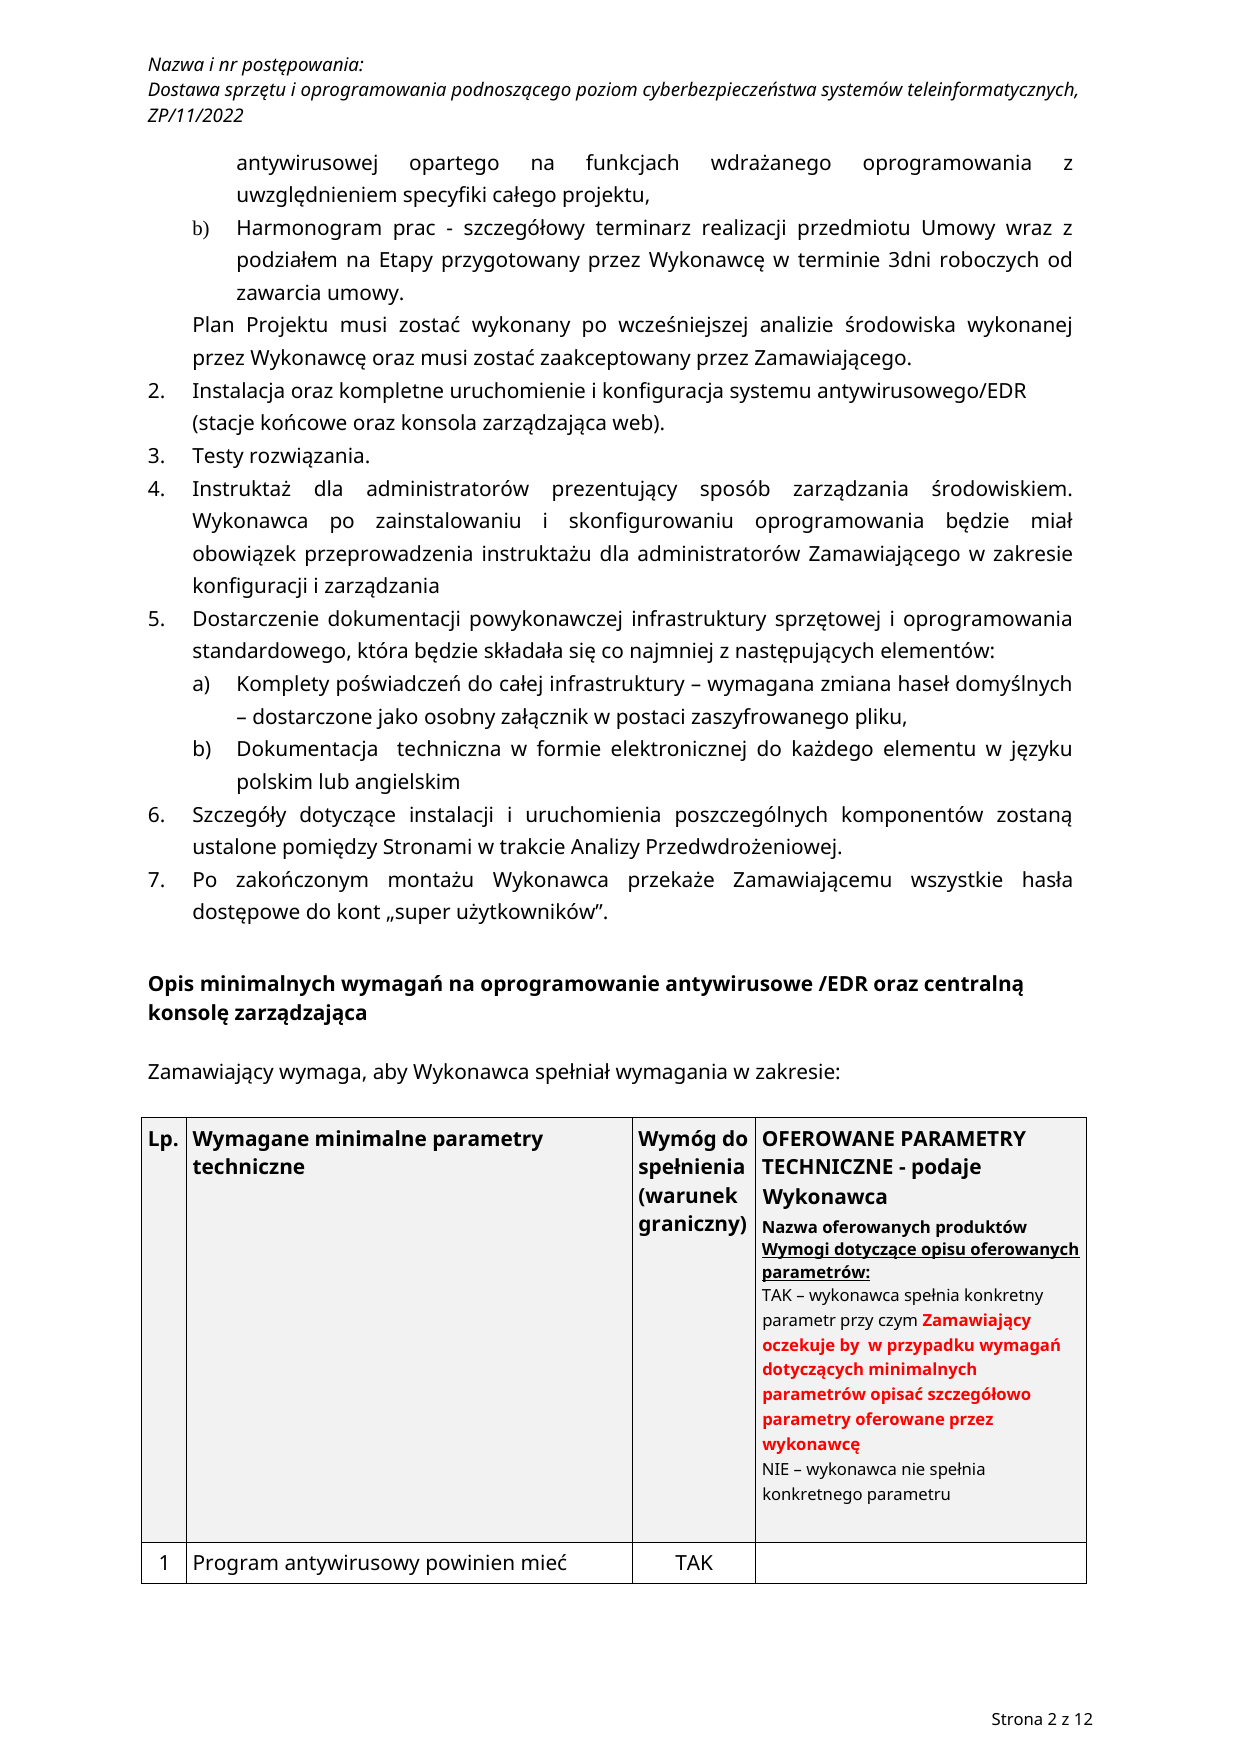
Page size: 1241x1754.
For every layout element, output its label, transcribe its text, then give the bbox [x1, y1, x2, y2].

list Szczegóły dotyczące instalacji i uruchomienia poszczególnych komponentów zostaną ustalone pomiędzy Stronami w trakcie Analizy Przedwdrożeniowej. [148, 800, 1074, 861]
table_header OFEROWANE PARAMETRY TECHNICZNE - podaje Wykonawca Nazwa oferowanych produktów Wymogi dotyczące opisu oferowanych parametrów: TAK – wykonawca spełnia konkretny parametr przy czym Zamawiający oczekuje by w przypadku wymagań dotyczących minimalnych parametrów opisać szczegółowo parametry oferowane przez wykonawcę NIE – wykonawca nie spełnia konkretnego parametru [756, 1118, 1086, 1542]
text Plan Projektu musi zostać wykonany po wcześniejszej analizie środowiska wykonanej przez Wykonawcę oraz musi zostać zaakceptowany przez Zamawiającego. [192, 311, 1074, 372]
table_cell [756, 1543, 1086, 1582]
list Komplety poświadczeń do całej infrastruktury – wymagana zmiana haseł domyślnych – dostarczone jako osobny załącznik w postaci zaszyfrowanego pliku, [192, 669, 1074, 730]
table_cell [187, 1543, 632, 1582]
list Po zakończonym montażu Wykonawca przekaże Zamawiającemu wszystkie hasła dostępowe do kont „super użytkowników”. [148, 865, 1074, 926]
list Dostarczenie dokumentacji powykonawczej infrastruktury sprzętowej i oprogramowania standardowego, która będzie składała się co najmniej z następujących elementów: [148, 604, 1074, 665]
list Instalacja oraz kompletne uruchomienie i konfiguracja systemu antywirusowego/EDR (stacje końcowe oraz konsola zarządzająca web). [148, 376, 1074, 437]
table_header Wymagane minimalne parametry techniczne [187, 1118, 632, 1542]
text Opis minimalnych wymagań na oprogramowanie antywirusowe /EDR oraz centralną konsolę zarządzająca [148, 969, 1093, 1026]
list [192, 148, 1074, 209]
table_header Wymóg do spełnienia (warunek graniczny) [633, 1118, 755, 1542]
list Instruktaż dla administratorów prezentujący sposób zarządzania środowiskiem. Wykonawca po zainstalowaniu i skonfigurowaniu oprogramowania będzie miał obowiązek przeprowadzenia instruktażu dla administratorów Zamawiającego w zakresie konfiguracji i zarządzania [148, 474, 1074, 600]
list Harmonogram prac - szczegółowy terminarz realizacji przedmiotu Umowy wraz z podziałem na Etapy przygotowany przez Wykonawcę w terminie 3dni roboczych od zawarcia umowy. [192, 213, 1074, 306]
table_cell 1 [142, 1543, 186, 1582]
table_cell TAK [633, 1543, 755, 1582]
list Dokumentacja techniczna w formie elektronicznej do każdego elementu w języku polskim lub angielskim [192, 734, 1074, 796]
list Testy rozwiązania. [148, 441, 1074, 469]
table_header Lp. [142, 1118, 186, 1542]
text Zamawiający wymaga, aby Wykonawca spełniał wymagania w zakresie: [148, 1057, 1089, 1086]
